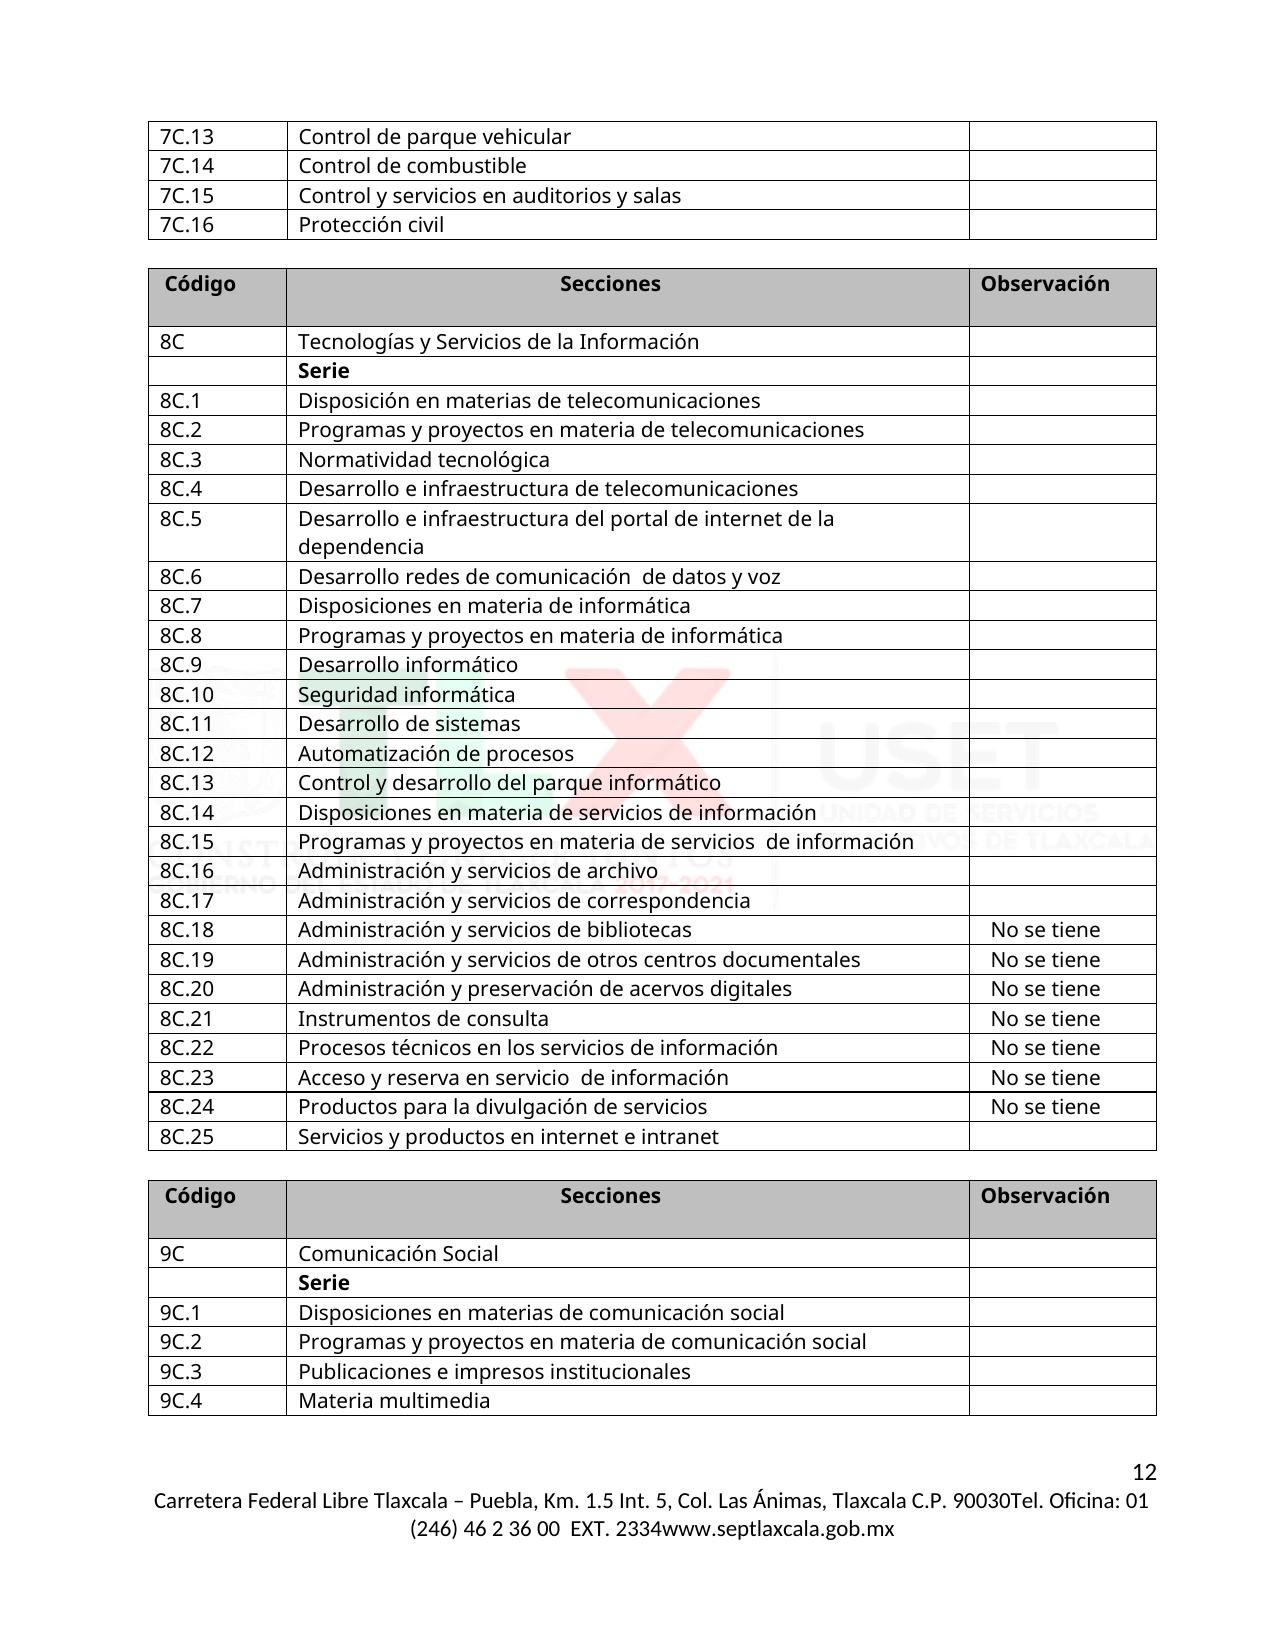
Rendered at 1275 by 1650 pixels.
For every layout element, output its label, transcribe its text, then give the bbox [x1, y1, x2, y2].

table_header Código [149, 1181, 286, 1238]
table_cell [970, 357, 1156, 385]
table_cell [970, 1122, 1156, 1150]
table_cell 8C.15 [149, 827, 286, 856]
table_cell [970, 181, 1156, 209]
table_cell 8C.19 [149, 945, 286, 973]
table_cell [970, 886, 1156, 914]
table_cell [970, 327, 1156, 356]
table_cell 8C [149, 327, 286, 356]
table_cell Automatización de procesos [287, 739, 969, 767]
table_cell [970, 475, 1156, 503]
table_cell 9C.1 [149, 1298, 286, 1326]
table_cell 7C.15 [149, 181, 287, 209]
table_cell 8C.2 [149, 416, 286, 444]
table_cell [970, 1327, 1156, 1356]
table_cell [970, 680, 1156, 708]
table_cell Control de parque vehicular [288, 122, 969, 150]
table_cell Control y servicios en auditorios y salas [288, 181, 969, 209]
table_cell Comunicación Social [287, 1239, 969, 1267]
table_cell [970, 768, 1156, 797]
table_cell [970, 210, 1156, 239]
table_cell [149, 357, 286, 385]
table_cell Programas y proyectos en materia de servicios de información [287, 827, 969, 856]
table_cell Disposiciones en materias de comunicación social [287, 1298, 969, 1326]
table_cell Serie [287, 1268, 969, 1297]
table_cell 9C.4 [149, 1386, 286, 1415]
table_cell Procesos técnicos en los servicios de información [287, 1034, 969, 1062]
table_cell 7C.14 [149, 151, 287, 180]
table_cell 8C.21 [149, 1004, 286, 1032]
table_cell 8C.9 [149, 650, 286, 679]
table_cell Protección civil [288, 210, 969, 239]
table_cell 8C.14 [149, 798, 286, 826]
table_cell No se tiene [970, 916, 1156, 944]
table_cell [970, 591, 1156, 620]
table_cell 8C.18 [149, 916, 286, 944]
table_cell Publicaciones e impresos institucionales [287, 1357, 969, 1385]
table_cell 8C.10 [149, 680, 286, 708]
table_cell 8C.7 [149, 591, 286, 620]
table_header Secciones [287, 1181, 969, 1238]
table_cell [970, 445, 1156, 473]
table_cell Seguridad informática [287, 680, 969, 708]
table_cell 8C.24 [149, 1093, 286, 1121]
table_cell [970, 1298, 1156, 1326]
table_cell Acceso y reserva en servicio de información [287, 1063, 969, 1091]
table_cell Disposiciones en materia de servicios de información [287, 798, 969, 826]
table_cell Administración y servicios de bibliotecas [287, 916, 969, 944]
table_cell Disposición en materias de telecomunicaciones [287, 386, 969, 414]
table_cell Desarrollo de sistemas [287, 709, 969, 738]
table_cell 8C.8 [149, 621, 286, 649]
table_cell [970, 650, 1156, 679]
table_cell 8C.6 [149, 562, 286, 590]
table_cell [970, 1386, 1156, 1415]
table_header Observación [970, 1181, 1156, 1238]
table_cell [970, 857, 1156, 885]
table_cell 8C.11 [149, 709, 286, 738]
table_cell Administración y servicios de archivo [287, 857, 969, 885]
table_cell Materia multimedia [287, 1386, 969, 1415]
table_cell 8C.16 [149, 857, 286, 885]
table_header Código [149, 269, 286, 326]
table_cell Administración y servicios de correspondencia [287, 886, 969, 914]
table_cell [970, 1357, 1156, 1385]
table_cell Productos para la divulgación de servicios [287, 1093, 969, 1121]
table_cell [970, 386, 1156, 414]
table_cell No se tiene [970, 1063, 1156, 1091]
table_cell Programas y proyectos en materia de comunicación social [287, 1327, 969, 1356]
table_cell 8C.13 [149, 768, 286, 797]
table_cell 8C.22 [149, 1034, 286, 1062]
table_cell [970, 739, 1156, 767]
table_cell No se tiene [970, 945, 1156, 973]
table_cell 9C [149, 1239, 286, 1267]
table_cell No se tiene [970, 1034, 1156, 1062]
table_cell Control y desarrollo del parque informático [287, 768, 969, 797]
table_cell 8C.25 [149, 1122, 286, 1150]
table_cell 8C.12 [149, 739, 286, 767]
table_cell Normatividad tecnológica [287, 445, 969, 473]
table_cell [970, 709, 1156, 738]
table_cell [149, 1268, 286, 1297]
table_cell [970, 562, 1156, 590]
table_header Secciones [287, 269, 969, 326]
table_cell No se tiene [970, 1004, 1156, 1032]
table_cell [970, 798, 1156, 826]
table_cell Administración y preservación de acervos digitales [287, 975, 969, 1003]
table_cell 9C.3 [149, 1357, 286, 1385]
table_cell [970, 416, 1156, 444]
table_cell No se tiene [970, 1093, 1156, 1121]
table_cell 8C.23 [149, 1063, 286, 1091]
table_cell Desarrollo informático [287, 650, 969, 679]
table_cell 7C.16 [149, 210, 287, 239]
table_cell [970, 1268, 1156, 1297]
table_cell Desarrollo e infraestructura de telecomunicaciones [287, 475, 969, 503]
table_cell Disposiciones en materia de informática [287, 591, 969, 620]
table_cell Control de combustible [288, 151, 969, 180]
table_cell Programas y proyectos en materia de telecomunicaciones [287, 416, 969, 444]
table_cell Administración y servicios de otros centros documentales [287, 945, 969, 973]
table_cell 8C.17 [149, 886, 286, 914]
table_cell Desarrollo redes de comunicación de datos y voz [287, 562, 969, 590]
table_cell 9C.2 [149, 1327, 286, 1356]
table_cell 8C.4 [149, 475, 286, 503]
table_cell [970, 504, 1156, 561]
table_cell 8C.1 [149, 386, 286, 414]
table_cell Desarrollo e infraestructura del portal de internet de la dependencia [287, 504, 969, 561]
table_cell 8C.20 [149, 975, 286, 1003]
table_cell Tecnologías y Servicios de la Información [287, 327, 969, 356]
table_cell No se tiene [970, 975, 1156, 1003]
table_cell Instrumentos de consulta [287, 1004, 969, 1032]
table_cell 7C.13 [149, 122, 287, 150]
table_cell [970, 1239, 1156, 1267]
table_cell [970, 827, 1156, 856]
table_cell Programas y proyectos en materia de informática [287, 621, 969, 649]
table_cell Serie [287, 357, 969, 385]
table_header Observación [970, 269, 1156, 326]
table_cell [970, 122, 1156, 150]
table_cell Servicios y productos en internet e intranet [287, 1122, 969, 1150]
table_cell [970, 151, 1156, 180]
table_cell 8C.5 [149, 504, 286, 561]
table_cell 8C.3 [149, 445, 286, 473]
table_cell [970, 621, 1156, 649]
